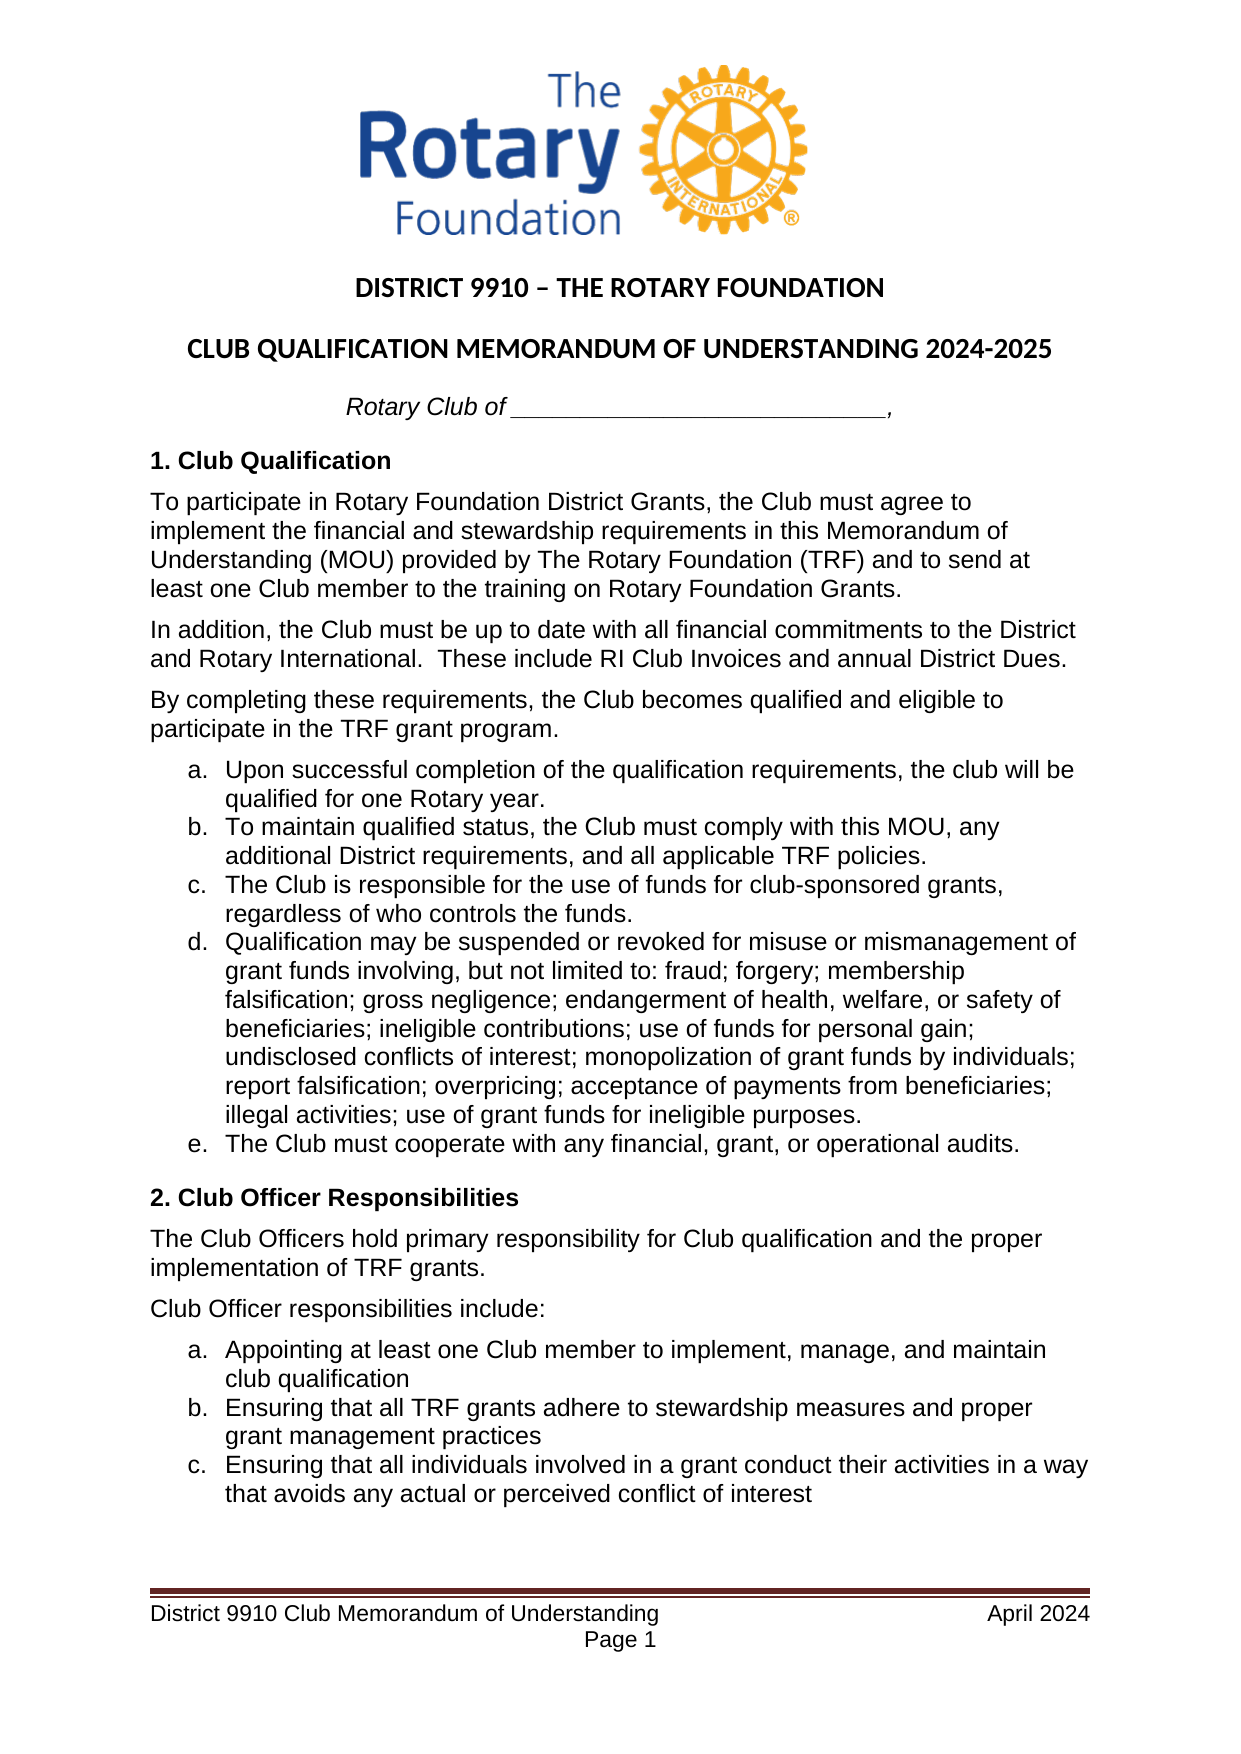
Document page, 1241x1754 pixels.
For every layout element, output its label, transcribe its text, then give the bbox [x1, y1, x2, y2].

text 1. Club Qualification [150, 446, 1090, 475]
list Appointing at least one Club member to implement, manage, and maintain club qualification [187, 1335, 1090, 1392]
list Ensuring that all individuals involved in a grant conduct their activities in a way that avoids any actual or perceived conflict of interest [187, 1450, 1090, 1507]
text By completing these requirements, the Club becomes qualified and eligible to participate in the TRF grant program. [150, 685, 1090, 742]
text To participate in Rotary Foundation District Grants, the Club must agree to implement the financial and stewardship requirements in this Memorandum of Understanding (MOU) provided by The Rotary Foundation (TRF) and to send at least one Club member to the training on Rotary Foundation Grants. [150, 487, 1090, 602]
list Upon successful completion of the qualification requirements, the club will be qualified for one Rotary year. [187, 755, 1090, 812]
list Qualification may be suspended or revoked for misuse or mismanagement of grant funds involving, but not limited to: fraud; forgery; membership falsification; gross negligence; endangerment of health, welfare, or safety of beneficiaries; ineligible contributions; use of funds for personal gain; undisclosed conflicts of interest; monopolization of grant funds by individuals; report falsification; overpricing; acceptance of payments from beneficiaries; illegal activities; use of grant funds for ineligible purposes. [187, 927, 1090, 1129]
text 2. Club Officer Responsibilities [150, 1182, 1090, 1211]
text DISTRICT 9910 – THE ROTARY FOUNDATION [150, 269, 1090, 304]
list Ensuring that all TRF grants adhere to stewardship measures and proper grant management practices [187, 1392, 1090, 1450]
text Club Officer responsibilities include: [150, 1294, 1090, 1322]
text The Club Officers hold primary responsibility for Club qualification and the proper implementation of TRF grants. [150, 1224, 1090, 1281]
text In addition, the Club must be up to date with all financial commitments to the District and Rotary International. These include RI Club Invoices and annual District Dues. [150, 615, 1090, 672]
list To maintain qualified status, the Club must comply with this MOU, any additional District requirements, and all applicable TRF policies. [187, 812, 1090, 870]
list The Club is responsible for the use of funds for club-sponsored grants, regardless of who controls the funds. [187, 870, 1090, 927]
text CLUB QUALIFICATION MEMORANDUM OF UNDERSTANDING 2024-2025 [150, 331, 1090, 366]
text Rotary Club of ___________________________, [150, 392, 1090, 421]
list The Club must cooperate with any financial, grant, or operational audits. [187, 1129, 1090, 1157]
picture [360, 65, 808, 235]
